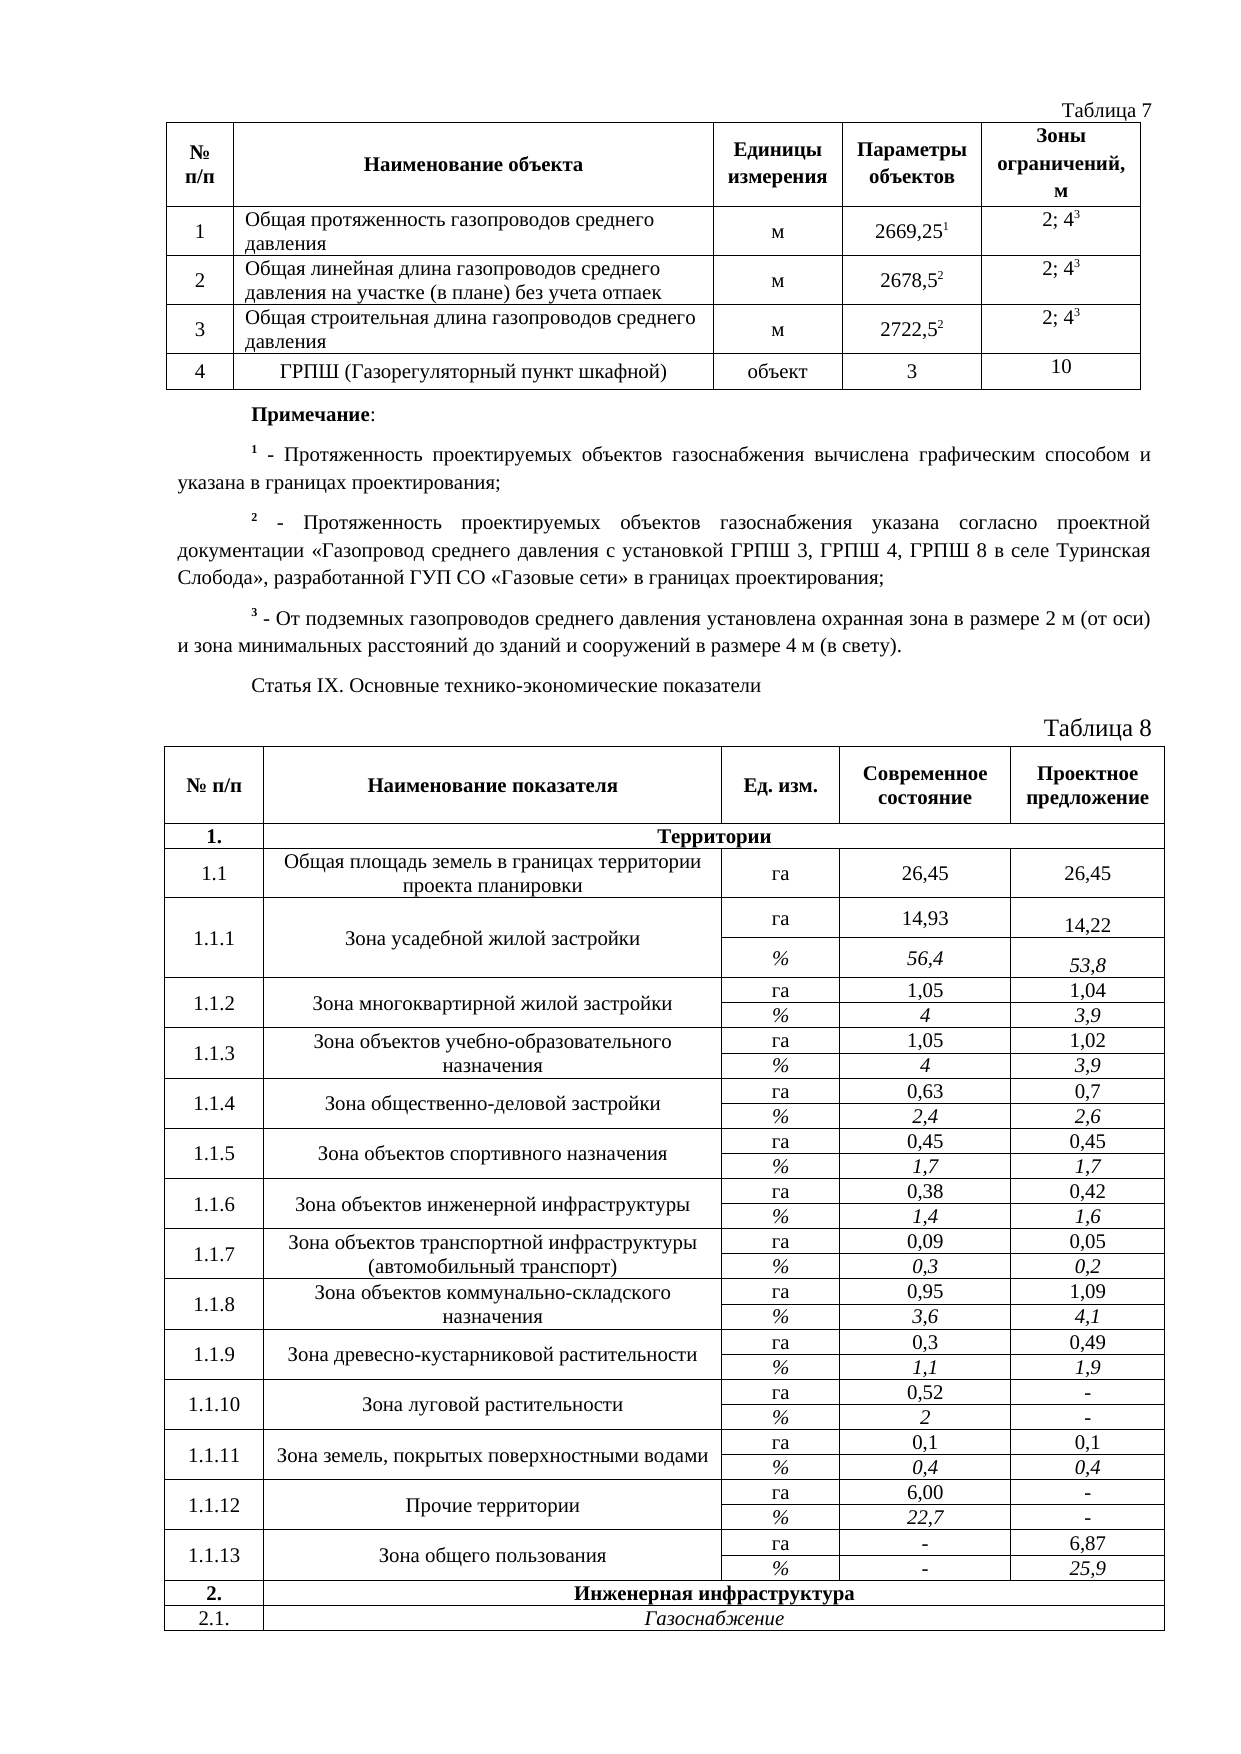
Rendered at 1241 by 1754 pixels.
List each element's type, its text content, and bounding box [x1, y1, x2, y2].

table_cell Зона усадебной жилой застройки [264, 898, 721, 977]
table_cell 3,9 [1011, 1054, 1164, 1077]
table_cell 0,49 [1011, 1330, 1164, 1354]
table_cell 6,00 [840, 1480, 1010, 1504]
table_cell га [722, 1330, 839, 1354]
table_cell % [722, 1003, 839, 1027]
table_cell 0,09 [840, 1229, 1010, 1253]
table_cell Прочие территории [264, 1480, 721, 1529]
table_cell Зона луговой растительности [264, 1380, 721, 1429]
text Таблица 8 [177, 713, 1152, 742]
table_cell 4 [840, 1003, 1010, 1027]
table_cell % [722, 1505, 839, 1529]
table_cell 1.1.7 [165, 1229, 263, 1278]
table_cell Зона объектов спортивного назначения [264, 1129, 721, 1178]
table_cell га [722, 1028, 839, 1052]
text Таблица 7 [177, 98, 1152, 122]
text 3 - От подземных газопроводов среднего давления установлена охранная зона в размере 2 м (от оси) и зона минимальных расстояний до зданий и сооружений в размере 4 м (в свету). [177, 605, 1152, 657]
table_cell 14,22 [1011, 898, 1164, 937]
table_cell Общая протяженность газопроводов среднего давления [234, 207, 713, 255]
table_cell % [722, 1104, 839, 1128]
table_cell Инженерная инфраструктура [264, 1581, 1164, 1605]
table_cell 1.1.4 [165, 1079, 263, 1128]
table_cell 1,09 [1011, 1279, 1164, 1303]
table_cell 4 [840, 1054, 1010, 1077]
table_cell 3,9 [1011, 1003, 1164, 1027]
table_cell 26,45 [840, 849, 1010, 897]
table_cell 2 [840, 1405, 1010, 1429]
table_cell 3,6 [840, 1305, 1010, 1328]
table_cell га [722, 898, 839, 937]
table_cell 2,4 [840, 1104, 1010, 1128]
table_cell % [722, 1204, 839, 1228]
table_cell 1,6 [1011, 1204, 1164, 1228]
table_cell Зона объектов учебно-образовательного назначения [264, 1028, 721, 1077]
table_cell % [722, 1405, 839, 1429]
table_cell % [722, 1305, 839, 1328]
table_cell 1 [167, 207, 233, 255]
table_cell 0,1 [840, 1430, 1010, 1454]
table_cell % [722, 1254, 839, 1278]
table_header Наименование показателя [264, 747, 721, 823]
table_cell 1.1.13 [165, 1530, 263, 1579]
table_cell 56,4 [840, 938, 1010, 977]
table_cell га [722, 1279, 839, 1303]
table_cell га [722, 1530, 839, 1554]
table_header Единицы измерения [714, 123, 842, 206]
table_cell 4 [167, 354, 233, 389]
table_header № п/п [165, 747, 263, 823]
table_header Наименование объекта [234, 123, 713, 206]
table_cell 6,87 [1011, 1530, 1164, 1554]
table_cell м [714, 305, 842, 353]
table_cell 2; 43 [982, 256, 1140, 304]
table_cell Газоснабжение [264, 1606, 1164, 1630]
table_cell 0,3 [840, 1330, 1010, 1354]
table_cell - [1011, 1480, 1164, 1504]
table_cell 25,9 [1011, 1556, 1164, 1579]
table_cell 1,04 [1011, 978, 1164, 1002]
table_cell 0,95 [840, 1279, 1010, 1303]
table_cell Зона объектов транспортной инфраструктуры (автомобильный транспорт) [264, 1229, 721, 1278]
table_cell 1.1.6 [165, 1179, 263, 1228]
table_cell га [722, 1129, 839, 1153]
table_cell 1.1.5 [165, 1129, 263, 1178]
table_header Проектное предложение [1011, 747, 1164, 823]
table_cell % [722, 1355, 839, 1379]
table_cell 3 [167, 305, 233, 353]
table_cell 1,4 [840, 1204, 1010, 1228]
table_cell 1,7 [1011, 1154, 1164, 1178]
table_cell Зона многоквартирной жилой застройки [264, 978, 721, 1027]
table_cell объект [714, 354, 842, 389]
table_cell га [722, 978, 839, 1002]
table_cell 53,8 [1011, 938, 1164, 977]
table_cell 2678,52 [843, 256, 981, 304]
table_cell га [722, 1179, 839, 1203]
table_cell га [722, 1229, 839, 1253]
table_header Современное состояние [840, 747, 1010, 823]
table_cell 0,1 [1011, 1430, 1164, 1454]
table_cell ГРПШ (Газорегуляторный пункт шкафной) [234, 354, 713, 389]
table_cell 0,45 [840, 1129, 1010, 1153]
table_cell м [714, 207, 842, 255]
table_cell 0,3 [840, 1254, 1010, 1278]
table_cell - [840, 1556, 1010, 1579]
table_cell % [722, 1054, 839, 1077]
table_cell 2669,251 [843, 207, 981, 255]
table_cell 14,93 [840, 898, 1010, 937]
table_cell 2; 43 [982, 305, 1140, 353]
text 2 - Протяженность проектируемых объектов газоснабжения указана согласно проектной документации «Газопровод среднего давления с установкой ГРПШ 3, ГРПШ 4, ГРПШ 8 в селе Туринская Слобода», разработанной ГУП СО «Газовые сети» в границах проектирования; [177, 510, 1152, 589]
table_cell 0,63 [840, 1079, 1010, 1103]
table_header Зоны ограничений, м [982, 123, 1140, 206]
table_cell 0,4 [840, 1455, 1010, 1479]
table_cell % [722, 1154, 839, 1178]
table_cell 0,7 [1011, 1079, 1164, 1103]
table_cell 0,4 [1011, 1455, 1164, 1479]
table_cell Зона земель, покрытых поверхностными водами [264, 1430, 721, 1479]
table_cell - [1011, 1380, 1164, 1404]
table_cell Территории [264, 824, 1164, 848]
table_cell Общая линейная длина газопроводов среднего давления на участке (в плане) без учета отпаек [234, 256, 713, 304]
table_cell - [1011, 1505, 1164, 1529]
table_cell 0,42 [1011, 1179, 1164, 1203]
table_cell 1,9 [1011, 1355, 1164, 1379]
table_cell 1.1.8 [165, 1279, 263, 1328]
table_cell 2; 43 [982, 207, 1140, 255]
table_cell 1.1.2 [165, 978, 263, 1027]
table_cell 2722,52 [843, 305, 981, 353]
table_cell 1.1.12 [165, 1480, 263, 1529]
table_cell 3 [843, 354, 981, 389]
table_cell 22,7 [840, 1505, 1010, 1529]
table_cell Общая строительная длина газопроводов среднего давления [234, 305, 713, 353]
table_cell 4,1 [1011, 1305, 1164, 1328]
table_cell 1,1 [840, 1355, 1010, 1379]
table_cell - [1011, 1405, 1164, 1429]
table_cell га [722, 849, 839, 897]
table_cell 2,6 [1011, 1104, 1164, 1128]
table_cell - [840, 1530, 1010, 1554]
table_cell 2. [165, 1581, 263, 1605]
table_cell Зона объектов инженерной инфраструктуры [264, 1179, 721, 1228]
table_cell Зона общего пользования [264, 1530, 721, 1579]
table_cell га [722, 1380, 839, 1404]
text Примечание: [177, 402, 1152, 426]
table_cell % [722, 1455, 839, 1479]
text Статья IX. Основные технико-экономические показатели [177, 673, 1152, 697]
table_header № п/п [167, 123, 233, 206]
table_cell 0,05 [1011, 1229, 1164, 1253]
table_cell Зона объектов коммунально-складского назначения [264, 1279, 721, 1328]
table_cell 1.1.11 [165, 1430, 263, 1479]
table_cell 1,05 [840, 978, 1010, 1002]
table_cell 1. [165, 824, 263, 848]
table_header Ед. изм. [722, 747, 839, 823]
table_cell 2 [167, 256, 233, 304]
table_cell 0,45 [1011, 1129, 1164, 1153]
text 1 - Протяженность проектируемых объектов газоснабжения вычислена графическим способом и указана в границах проектирования; [177, 442, 1152, 494]
table_cell 1.1.3 [165, 1028, 263, 1077]
table_cell 0,52 [840, 1380, 1010, 1404]
table_cell 1,7 [840, 1154, 1010, 1178]
table_cell % [722, 938, 839, 977]
table_cell 1.1 [165, 849, 263, 897]
table_cell 1.1.10 [165, 1380, 263, 1429]
table_cell га [722, 1079, 839, 1103]
table_cell 1,02 [1011, 1028, 1164, 1052]
table_header Параметры объектов [843, 123, 981, 206]
table_cell 1,05 [840, 1028, 1010, 1052]
table_cell 10 [982, 354, 1140, 389]
table_cell га [722, 1480, 839, 1504]
table_cell 26,45 [1011, 849, 1164, 897]
table_cell 2.1. [165, 1606, 263, 1630]
table_cell м [714, 256, 842, 304]
table_cell % [722, 1556, 839, 1579]
table_cell Зона общественно-деловой застройки [264, 1079, 721, 1128]
table_cell Общая площадь земель в границах территории проекта планировки [264, 849, 721, 897]
table_cell га [722, 1430, 839, 1454]
table_cell Зона древесно-кустарниковой растительности [264, 1330, 721, 1379]
table_cell 0,2 [1011, 1254, 1164, 1278]
table_cell 1.1.9 [165, 1330, 263, 1379]
table_cell 0,38 [840, 1179, 1010, 1203]
table_cell 1.1.1 [165, 898, 263, 977]
